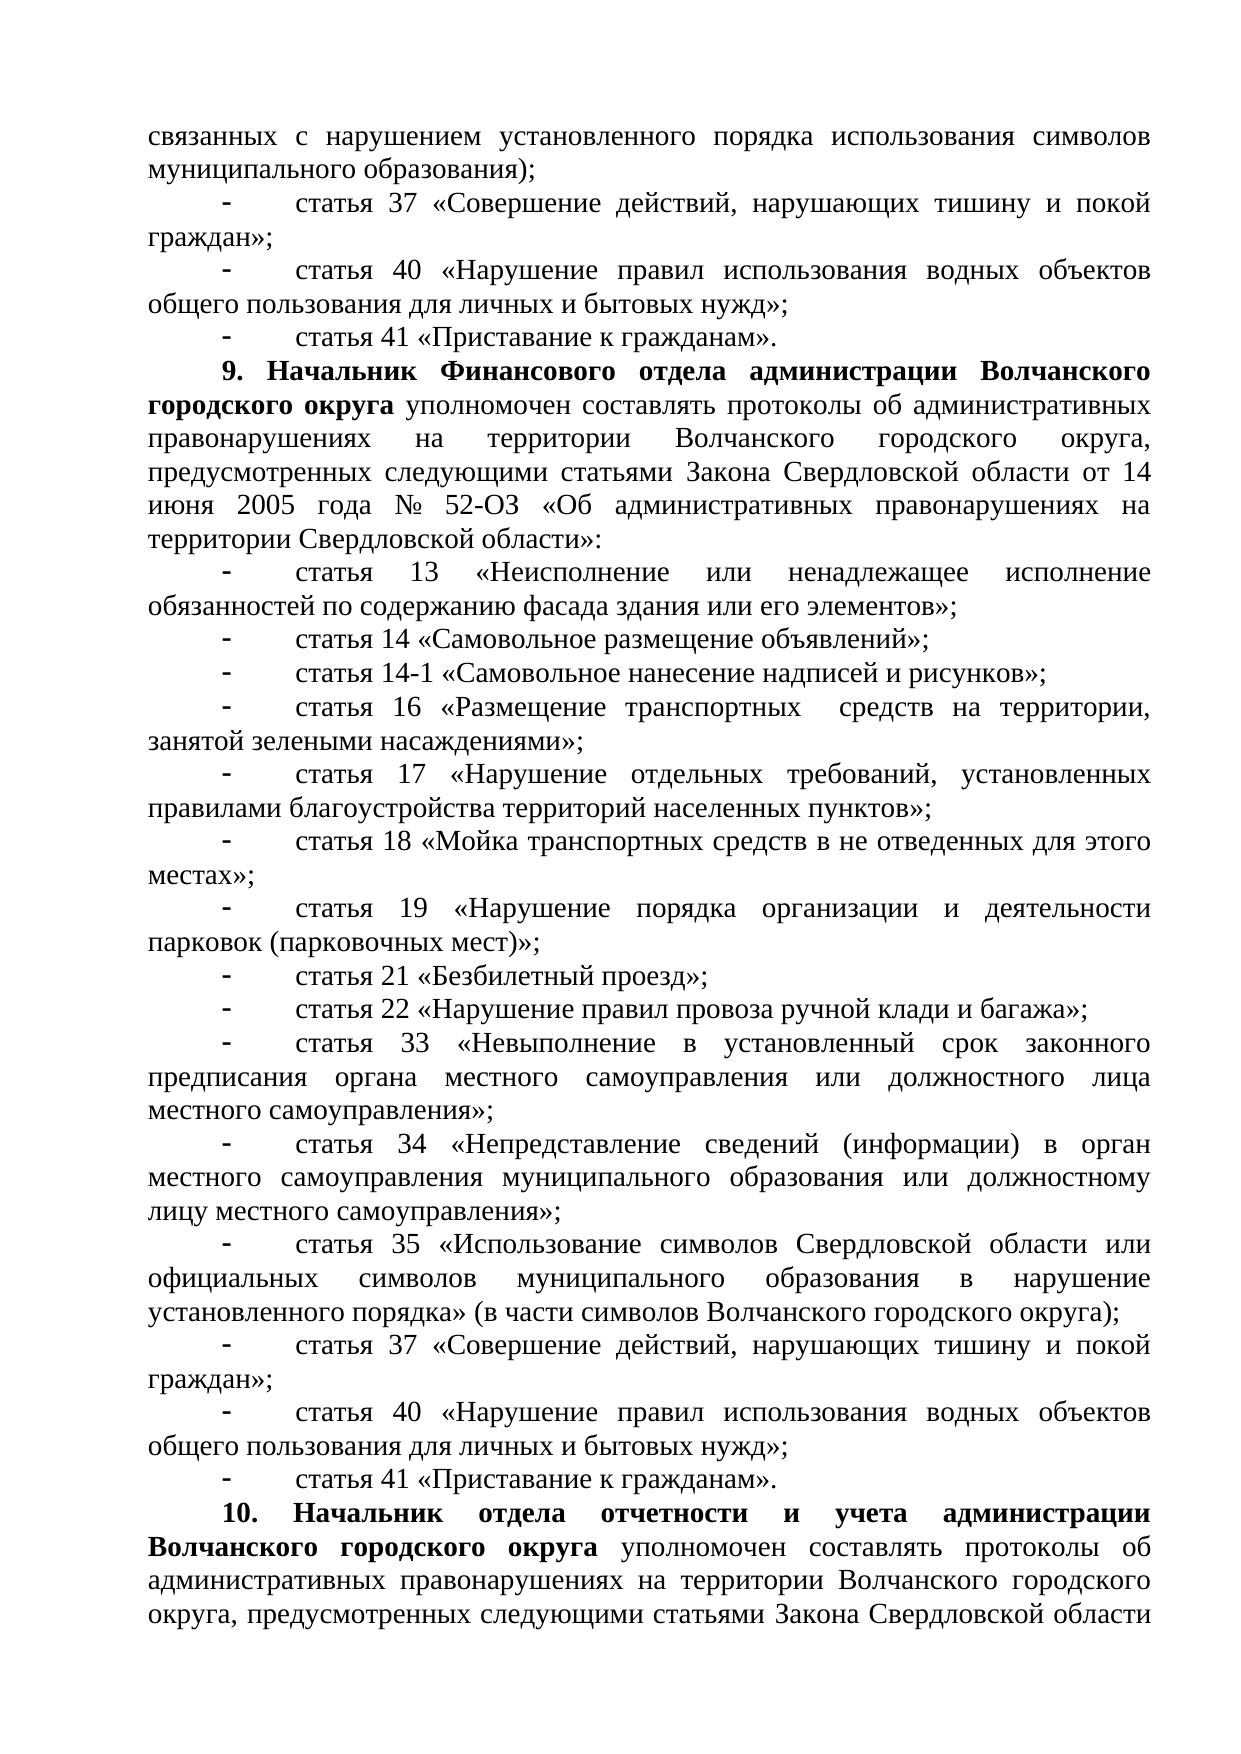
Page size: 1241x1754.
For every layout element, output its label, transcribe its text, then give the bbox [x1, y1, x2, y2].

text 9. Начальник Финансового отдела администрации Волчанского городского округа уполномочен составлять протоколы об административных правонарушениях на территории Волчанского городского округа, предусмотренных следующими статьями Закона Свердловской области от 14 июня 2005 года № 52-ОЗ «Об административных правонарушениях на территории Свердловской области»: [148, 353, 1152, 554]
list статья 41 «Приставание к гражданам». [148, 319, 1152, 353]
list статья 37 «Совершение действий, нарушающих тишину и покой граждан»; [148, 1327, 1152, 1394]
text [148, 1495, 1152, 1629]
list статья 16 «Размещение транспортных средств на территории, занятой зелеными насаждениями»; [148, 689, 1152, 756]
list статья 17 «Нарушение отдельных требований, установленных правилами благоустройства территорий населенных пунктов»; [148, 756, 1152, 823]
list статья 22 «Нарушение правил провоза ручной клади и багажа»; [148, 991, 1152, 1025]
list статья 19 «Нарушение порядка организации и деятельности парковок (парковочных мест)»; [148, 891, 1152, 958]
list статья 14 «Самовольное размещение объявлений»; [148, 622, 1152, 655]
list статья 40 «Нарушение правил использования водных объектов общего пользования для личных и бытовых нужд»; [148, 252, 1152, 319]
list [148, 118, 1152, 185]
list статья 41 «Приставание к гражданам». [148, 1462, 1152, 1495]
list статья 33 «Невыполнение в установленный срок законного предписания органа местного самоуправления или должностного лица местного самоуправления»; [148, 1025, 1152, 1126]
list статья 40 «Нарушение правил использования водных объектов общего пользования для личных и бытовых нужд»; [148, 1394, 1152, 1462]
list статья 13 «Неисполнение или ненадлежащее исполнение обязанностей по содержанию фасада здания или его элементов»; [148, 554, 1152, 622]
list статья 14-1 «Самовольное нанесение надписей и рисунков»; [148, 655, 1152, 689]
list статья 35 «Использование символов Свердловской области или официальных символов муниципального образования в нарушение установленного порядка» (в части символов Волчанского городского округа); [148, 1226, 1152, 1327]
list статья 34 «Непредставление сведений (информации) в орган местного самоуправления муниципального образования или должностному лицу местного самоуправления»; [148, 1126, 1152, 1226]
list статья 21 «Безбилетный проезд»; [148, 958, 1152, 991]
list статья 18 «Мойка транспортных средств в не отведенных для этого местах»; [148, 823, 1152, 891]
list статья 37 «Совершение действий, нарушающих тишину и покой граждан»; [148, 185, 1152, 252]
